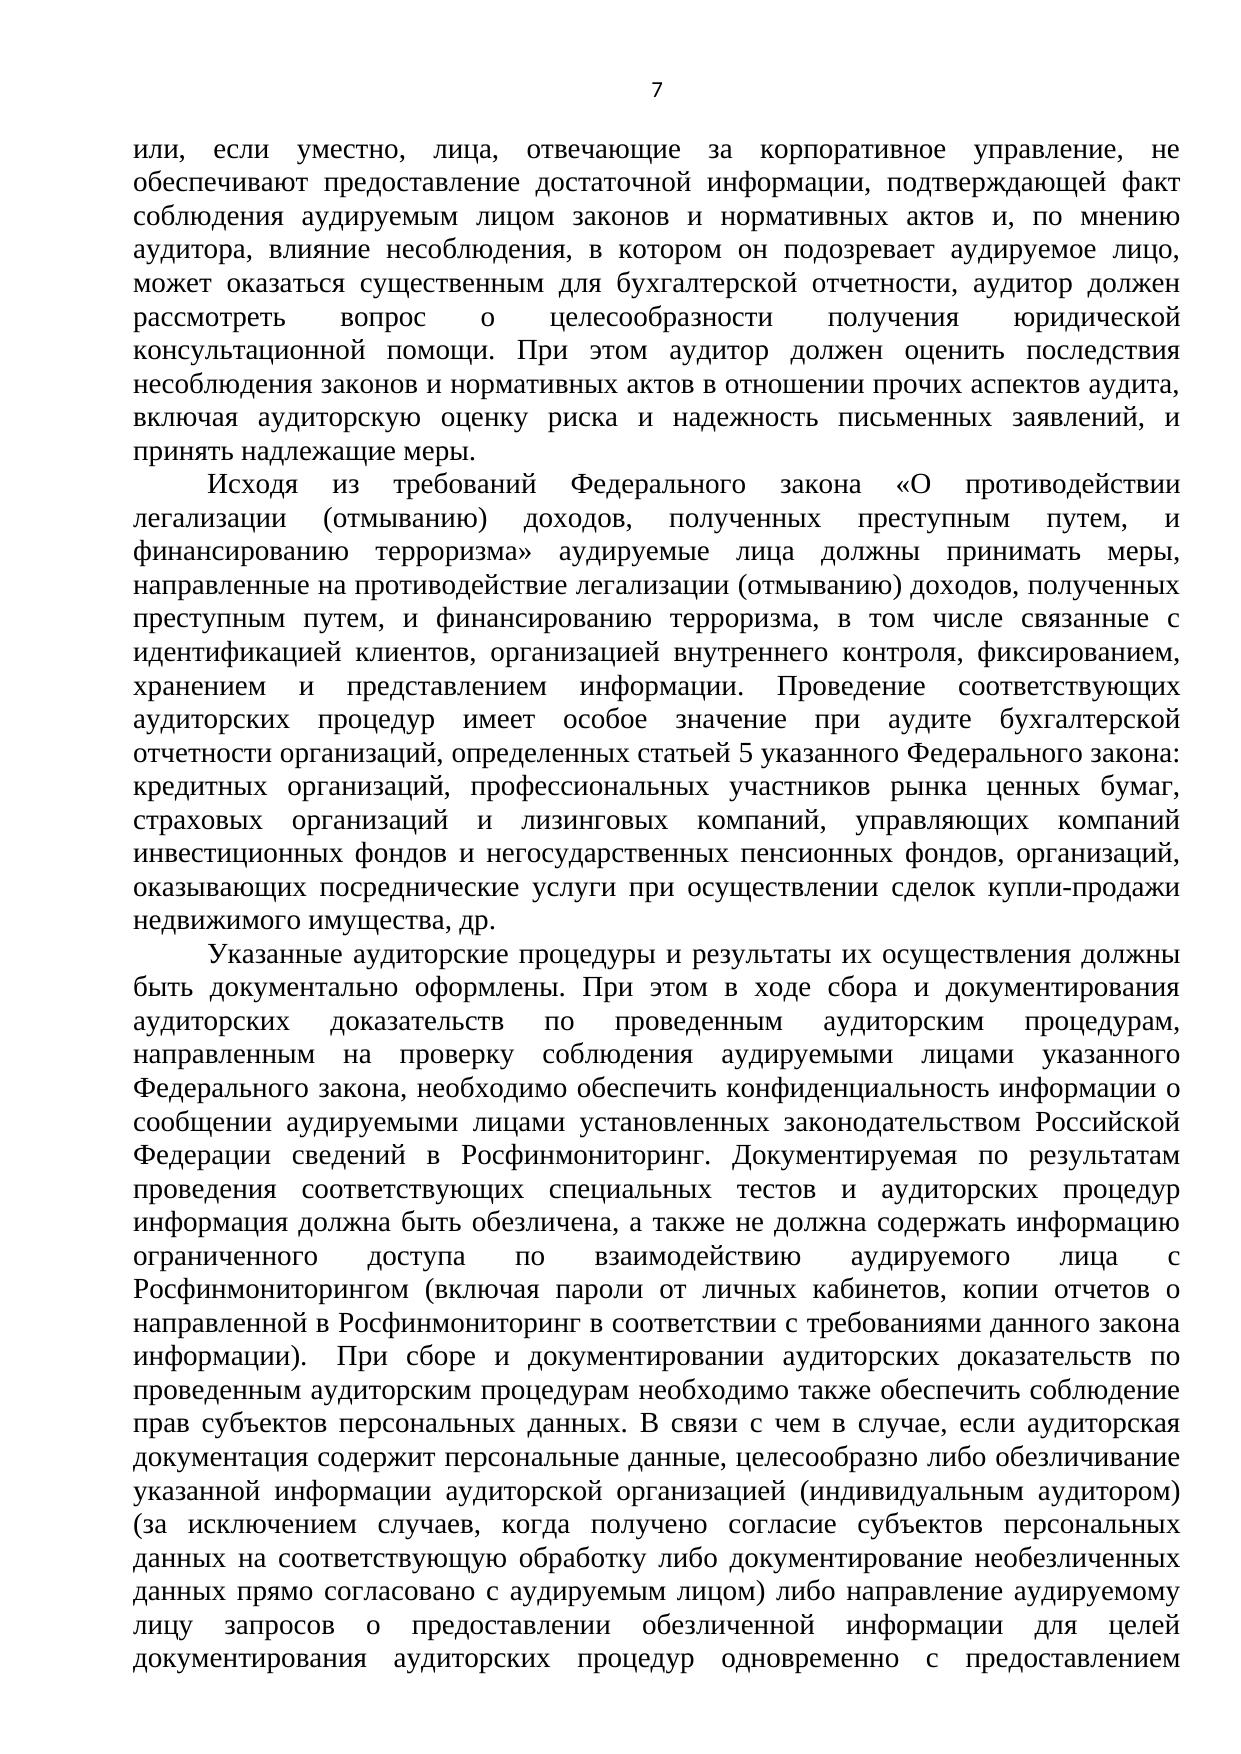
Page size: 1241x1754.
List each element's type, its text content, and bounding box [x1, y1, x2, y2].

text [133, 131, 1181, 466]
text Исходя из требований Федерального закона «О противодействии легализации (отмыванию) доходов, полученных преступным путем, и финансированию терроризма» аудируемые лица должны принимать меры, направленные на противодействие легализации (отмыванию) доходов, полученных преступным путем, и финансированию терроризма, в том числе связанные с идентификацией клиентов, организацией внутреннего контроля, фиксированием, хранением и представлением информации. Проведение соответствующих аудиторских процедур имеет особое значение при аудите бухгалтерской отчетности организаций, определенных статьей 5 указанного Федерального закона: кредитных организаций, профессиональных участников рынка ценных бумаг, страховых организаций и лизинговых компаний, управляющих компаний инвестиционных фондов и негосударственных пенсионных фондов, организаций, оказывающих посреднические услуги при осуществлении сделок купли-продажи недвижимого имущества, др. [133, 466, 1181, 936]
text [133, 936, 1181, 1674]
